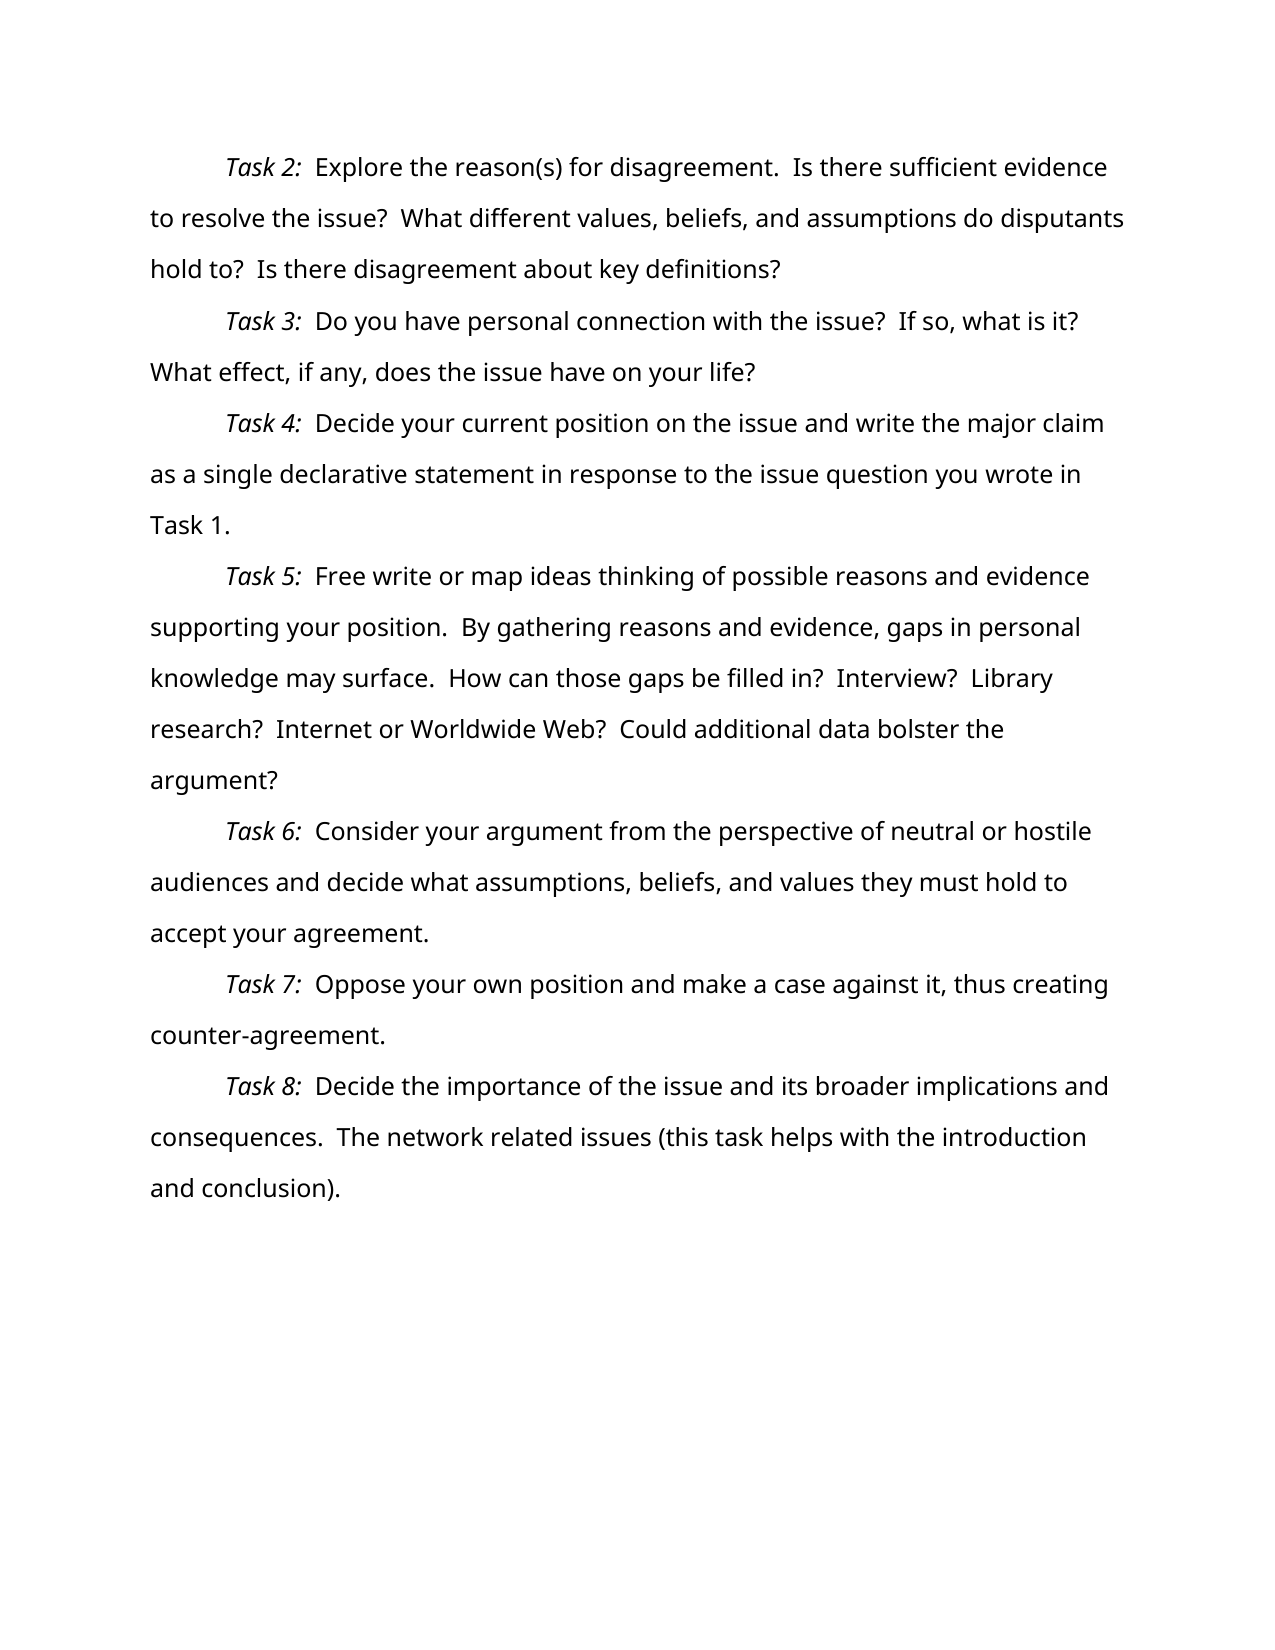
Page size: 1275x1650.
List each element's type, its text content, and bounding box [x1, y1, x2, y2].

text Task 2: Explore the reason(s) for disagreement. Is there sufficient evidence to resolve the issue? What different values, beliefs, and assumptions do disputants hold to? Is there disagreement about key definitions? [150, 150, 1125, 286]
text Task 6: Consider your argument from the perspective of neutral or hostile audiences and decide what assumptions, beliefs, and values they must hold to accept your agreement. [150, 813, 1125, 950]
text Task 5: Free write or map ideas thinking of possible reasons and evidence supporting your position. By gathering reasons and evidence, gaps in personal knowledge may surface. How can those gaps be filled in? Interview? Library research? Internet or Worldwide Web? Could additional data bolster the argument? [150, 558, 1125, 797]
text Task 7: Oppose your own position and make a case against it, thus creating counter-agreement. [150, 967, 1125, 1052]
text Task 4: Decide your current position on the issue and write the major claim as a single declarative statement in response to the issue question you wrote in Task 1. [150, 405, 1125, 541]
text Task 3: Do you have personal connection with the issue? If so, what is it? What effect, if any, does the issue have on your life? [150, 303, 1125, 388]
text Task 8: Decide the importance of the issue and its broader implications and consequences. The network related issues (this task helps with the introduction and conclusion). [150, 1069, 1125, 1205]
